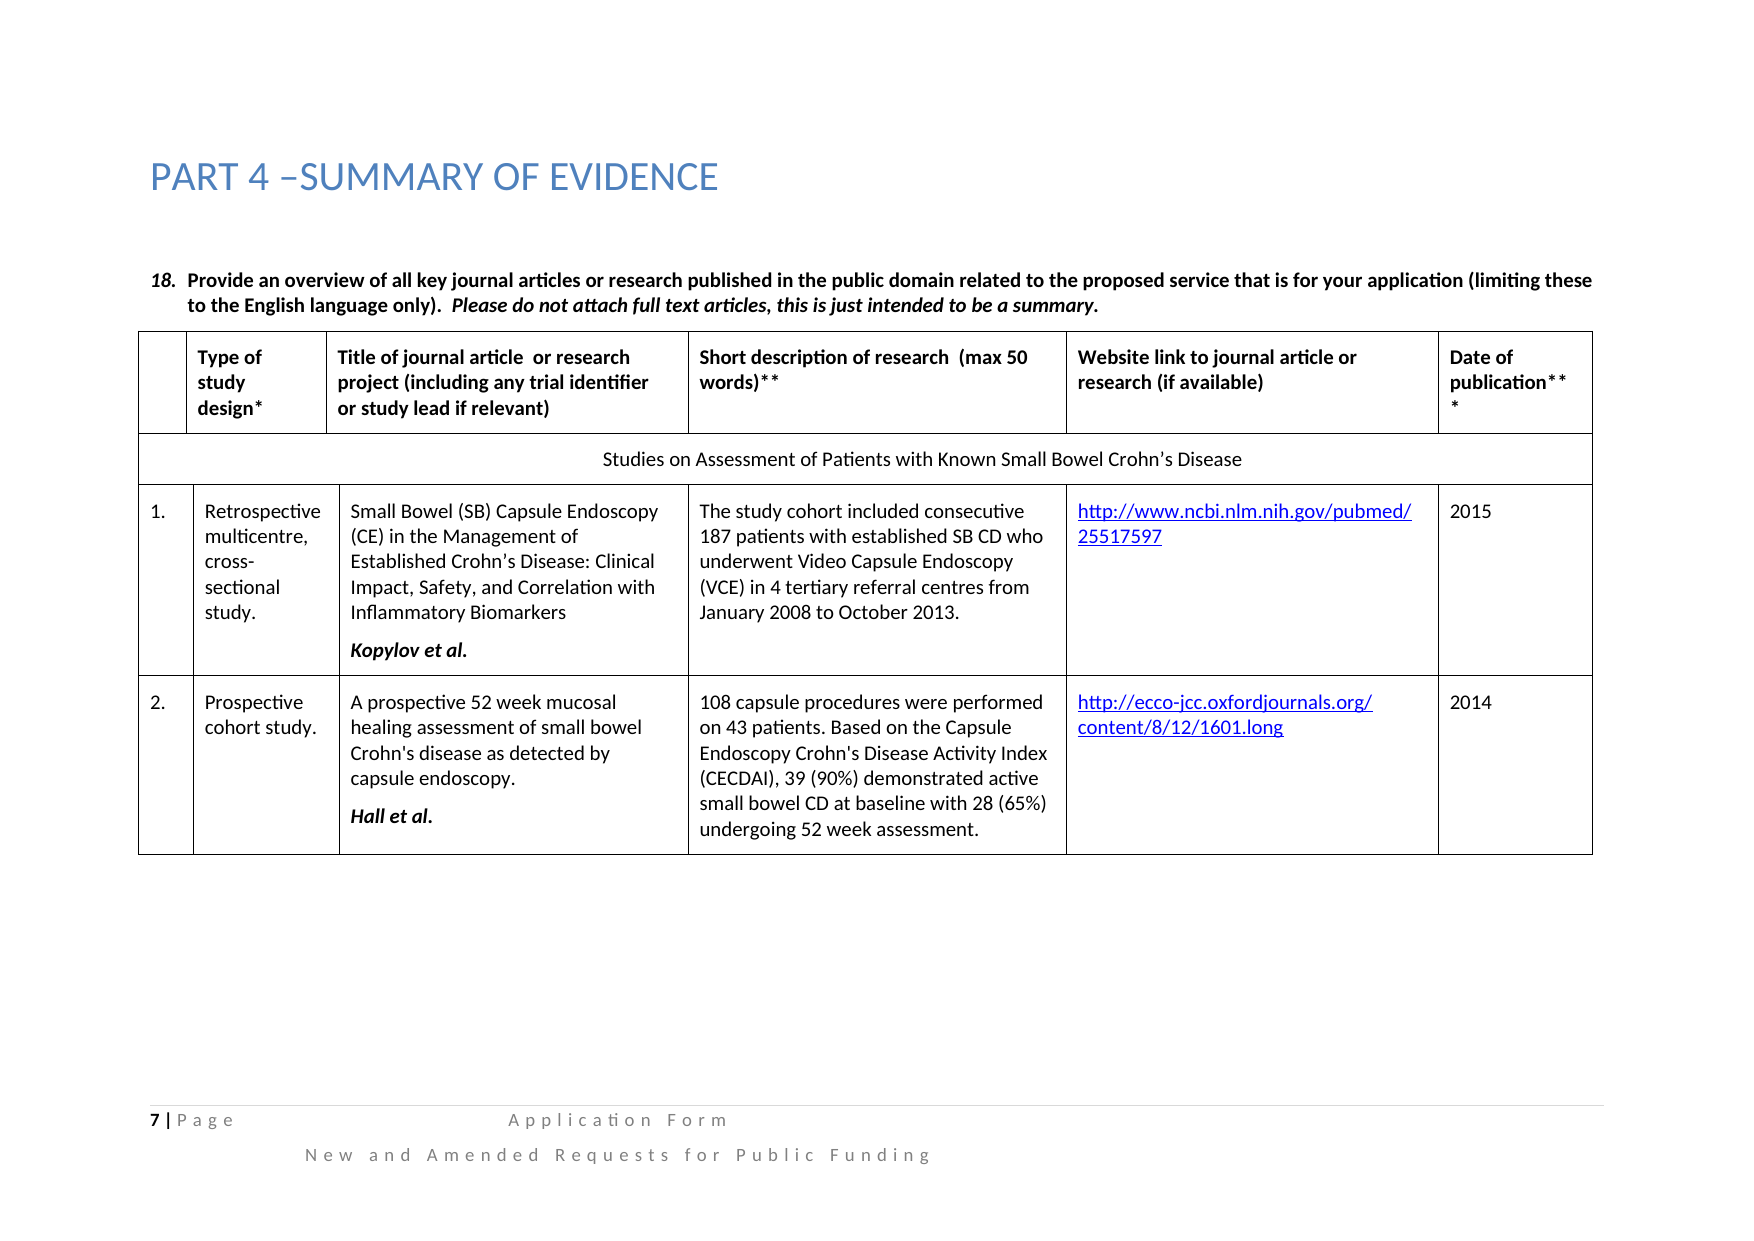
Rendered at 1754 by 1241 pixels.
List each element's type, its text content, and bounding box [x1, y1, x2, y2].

table_header Title of journal article or research project (including any trial identifier or study lead if relevant) [327, 332, 688, 433]
table_cell A prospective 52 week mucosal healing assessment of small bowel Crohn's disease as detected by capsule endoscopy. Hall et al. [340, 676, 688, 854]
table_cell 1. [139, 485, 193, 675]
table_cell 2. [139, 676, 193, 854]
table_cell Small Bowel (SB) Capsule Endoscopy (CE) in the Management of Established Crohn’s Disease: Clinical Impact, Safety, and Correlation with Inflammatory Biomarkers Kopylov et al. [340, 485, 688, 675]
table_cell Retrospectivemulticentre, cross-sectional study. [194, 485, 339, 675]
table_cell The study cohort included consecutive 187 patients with established SB CD who underwent Video Capsule Endoscopy (VCE) in 4 tertiary referral centres from January 2008 to October 2013. [689, 485, 1066, 675]
table_cell 2014 [1439, 676, 1592, 854]
table_header Website link to journal article or research (if available) [1067, 332, 1438, 433]
table_cell 108 capsule procedures were performed on 43 patients. Based on the Capsule Endoscopy Crohn's Disease Activity Index (CECDAI), 39 (90%) demonstrated active small bowel CD at baseline with 28 (65%) undergoing 52 week assessment. [689, 676, 1066, 854]
table_cell Studies on Assessment of Patients with Known Small Bowel Crohn’s Disease [139, 434, 1592, 484]
table_cell http://ecco-jcc.oxfordjournals.org/content/8/12/1601.long [1067, 676, 1438, 854]
table_cell 2015 [1439, 485, 1592, 675]
table_cell http://www.ncbi.nlm.nih.gov/pubmed/25517597 [1067, 485, 1438, 675]
table_header Type of study design* [187, 332, 326, 433]
subtitle Provide an overview of all key journal articles or research published in the public domain related to the proposed service that is for your application (limiting these to the English language only). Please do not attach full text articles, this is just intended to be a summary. [150, 267, 1604, 318]
table_header Date of publication*** [1439, 332, 1592, 433]
table_header Short description of research (max 50 words)** [689, 332, 1066, 433]
table_cell Prospective cohort study. [194, 676, 339, 854]
subtitle PART 4 –SUMMARY OF EVIDENCE [150, 150, 1604, 201]
table_header [139, 332, 186, 433]
